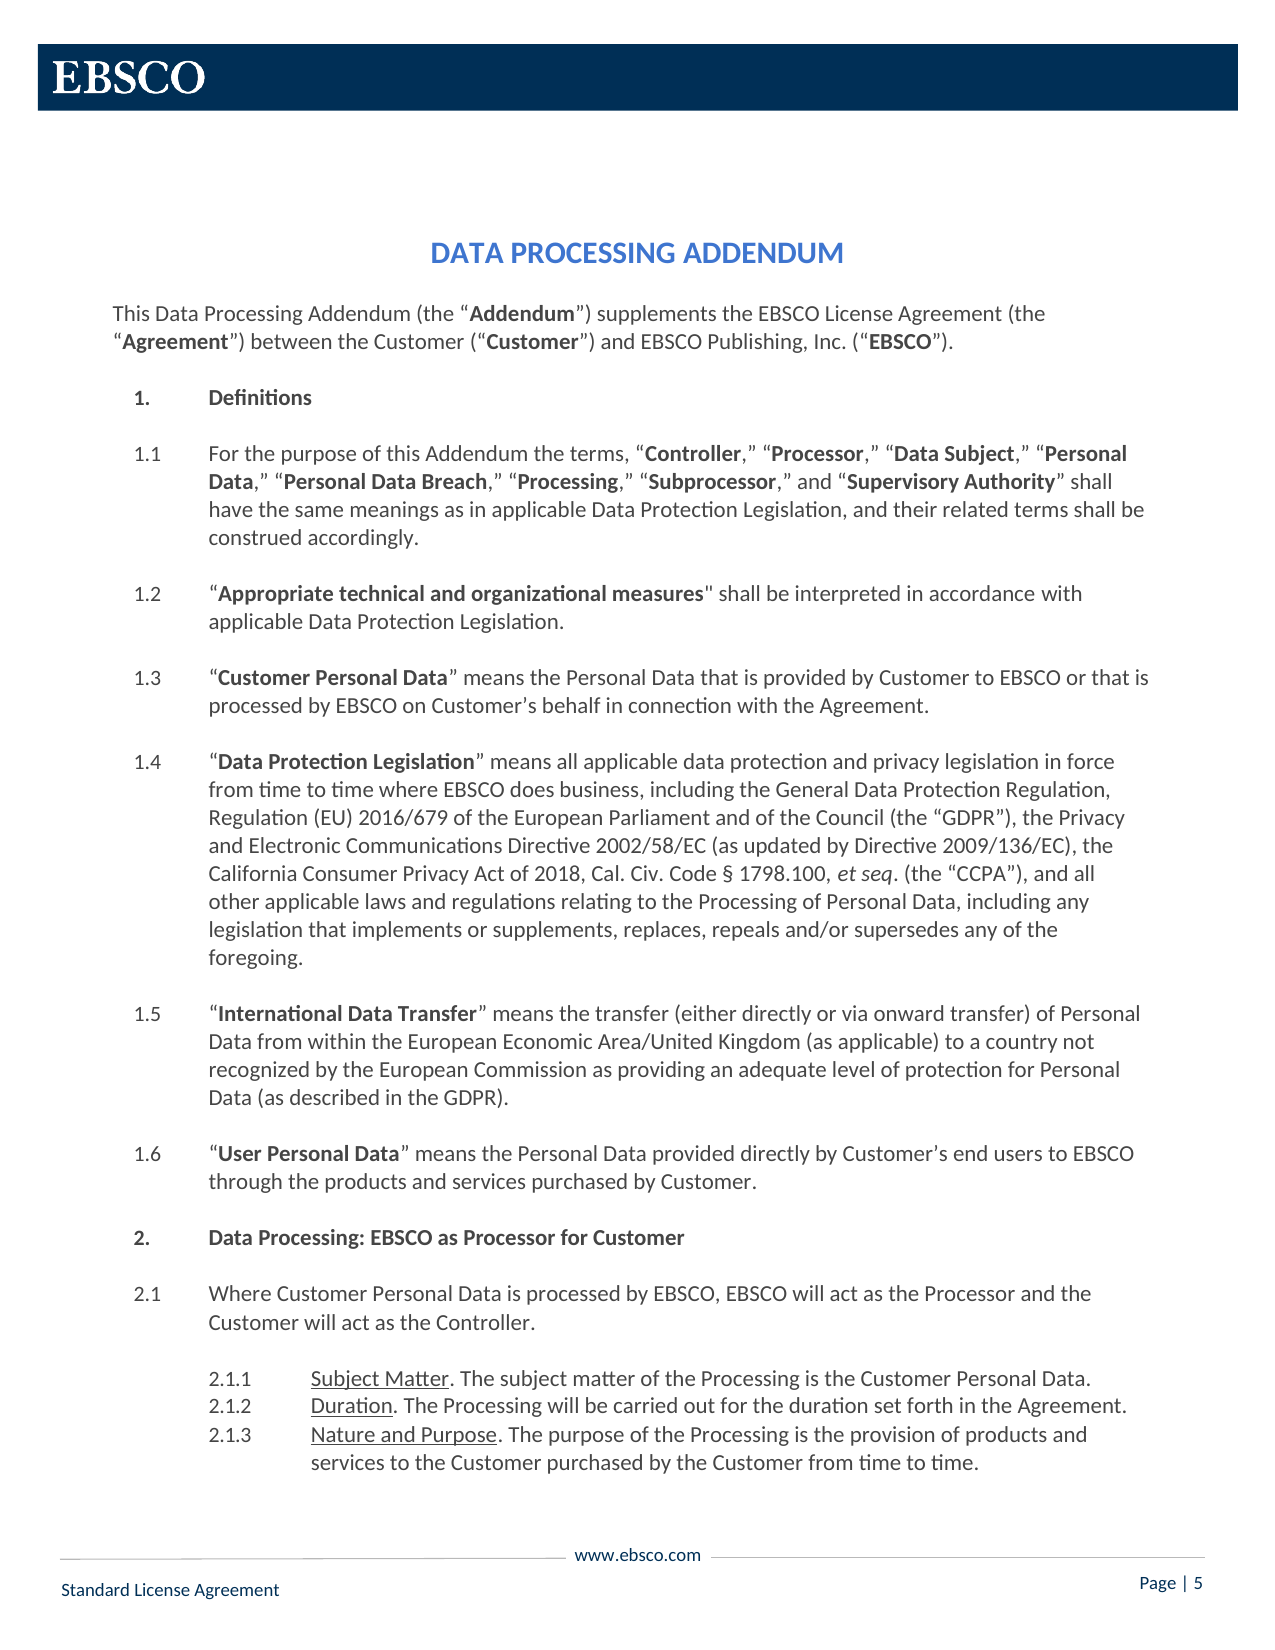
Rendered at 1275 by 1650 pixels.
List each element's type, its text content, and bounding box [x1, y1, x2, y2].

list “Customer Personal Data” means the Personal Data that is provided by Customer to EBSCO or that is processed by EBSCO on Customer’s behalf in connection with the Agreement. [133, 663, 1151, 719]
list “International Data Transfer” means the transfer (either directly or via onward transfer) of Personal Data from within the European Economic Area/United Kingdom (as applicable) to a country not recognized by the European Commission as providing an adequate level of protection for Personal Data (as described in the GDPR). [133, 999, 1150, 1111]
subtitle Definitions [133, 383, 1162, 411]
list For the purpose of this Addendum the terms, “Controller,” “Processor,” “Data Subject,” “Personal Data,” “Personal Data Breach,” “Processing,” “Subprocessor,” and “Supervisory Authority” shall have the same meanings as in applicable Data Protection Legislation, and their related terms shall be construed accordingly. [133, 439, 1151, 551]
subtitle Data Processing: EBSCO as Processor for Customer [133, 1223, 1162, 1252]
list Subject Matter. The subject matter of the Processing is the Customer Personal Data. [208, 1364, 1150, 1392]
list “Appropriate technical and organizational measures" shall be interpreted in accordance with applicable Data Protection Legislation. [133, 579, 1151, 635]
list Duration. The Processing will be carried out for the duration set forth in the Agreement. [208, 1392, 1150, 1420]
picture [46, 50, 211, 105]
text This Data Processing Addendum (the “Addendum”) supplements the EBSCO License Agreement (the “Agreement”) between the Customer (“Customer”) and EBSCO Publishing, Inc. (“EBSCO”). [112, 299, 1162, 355]
list “Data Protection Legislation” means all applicable data protection and privacy legislation in force from time to time where EBSCO does business, including the General Data Protection Regulation, Regulation (EU) 2016/679 of the European Parliament and of the Council (the “GDPR”), the Privacy and Electronic Communications Directive 2002/58/EC (as updated by Directive 2009/136/EC), the California Consumer Privacy Act of 2018, Cal. Civ. Code § 1798.100, et seq. (the “CCPA”), and all other applicable laws and regulations relating to the Processing of Personal Data, including any legislation that implements or supplements, replaces, repeals and/or supersedes any of the foregoing. [133, 747, 1150, 971]
text DATA PROCESSING ADDENDUM [112, 233, 1162, 271]
list Where Customer Personal Data is processed by EBSCO, EBSCO will act as the Processor and the Customer will act as the Controller. [133, 1279, 1151, 1336]
list “User Personal Data” means the Personal Data provided directly by Customer’s end users to EBSCO through the products and services purchased by Customer. [133, 1139, 1150, 1196]
list Nature and Purpose. The purpose of the Processing is the provision of products and services to the Customer purchased by the Customer from time to time. [208, 1420, 1150, 1476]
